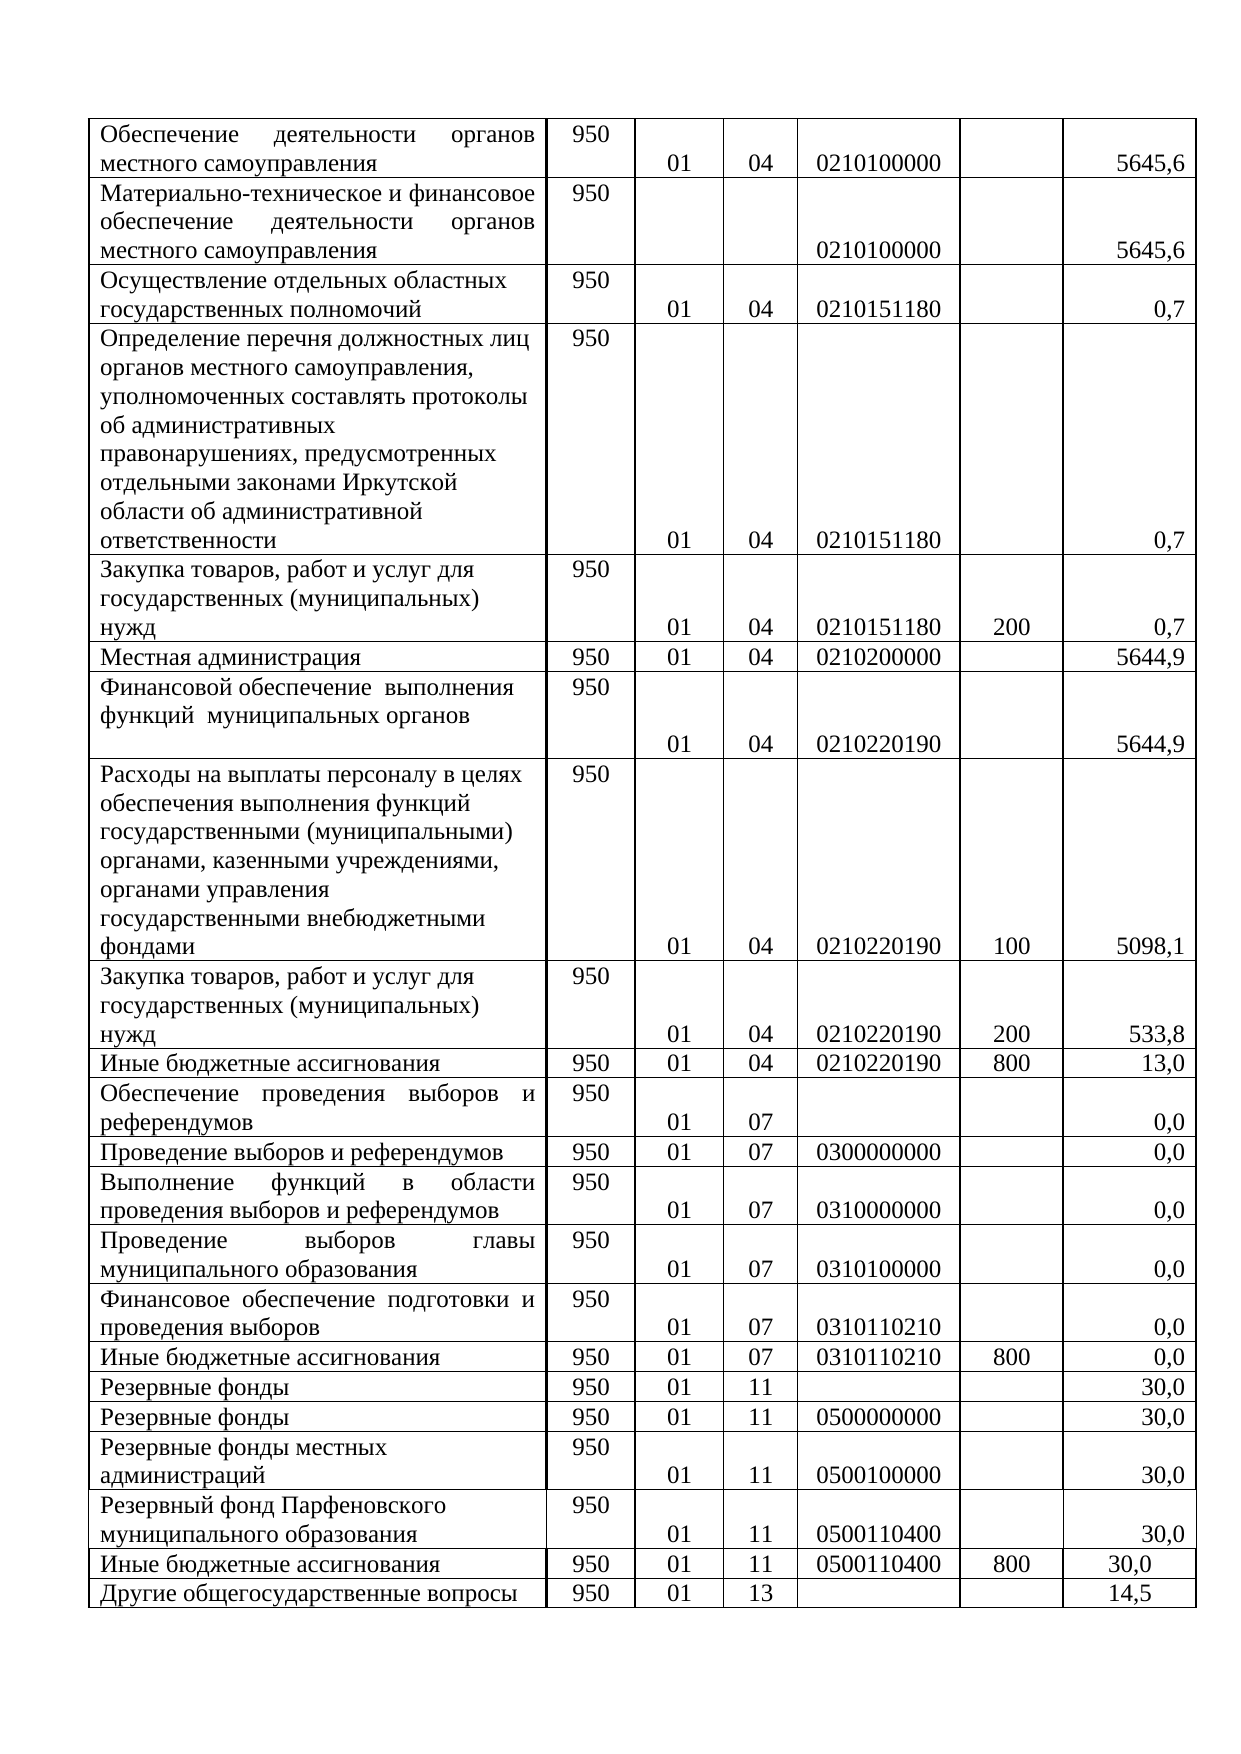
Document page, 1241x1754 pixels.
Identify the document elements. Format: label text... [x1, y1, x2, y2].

table_cell 01 [636, 642, 723, 671]
table_cell Обеспечение деятельности органов местного самоуправления [90, 119, 545, 177]
table_cell 04 [724, 1049, 797, 1077]
table_cell 01 [636, 1167, 723, 1224]
table_cell Резервные фонды [90, 1402, 545, 1431]
table_cell [961, 1372, 1062, 1401]
table_cell 0,0 [1064, 1167, 1195, 1224]
table_cell 30,0 [1064, 1432, 1195, 1489]
table_cell 04 [724, 119, 797, 177]
table_cell 100 [961, 759, 1062, 960]
table_cell 0500110400 [798, 1549, 959, 1577]
table_cell 04 [724, 961, 797, 1047]
table_cell Расходы на выплаты персоналу в целях обеспечения выполнения функций государственными (муниципальными) органами, казенными учреждениями, органами управления государственными внебюджетными фондами [90, 759, 545, 960]
table_cell 950 [548, 759, 634, 960]
table_cell 01 [636, 1490, 723, 1548]
table_cell 13,0 [1064, 1049, 1195, 1077]
table_cell 950 [548, 1078, 634, 1136]
table_cell 950 [548, 1342, 634, 1371]
table_cell 01 [636, 961, 723, 1047]
table_cell Местная администрация [90, 642, 545, 671]
table_cell 200 [961, 961, 1062, 1047]
table_cell 950 [548, 1225, 634, 1283]
table_cell 0210100000 [798, 178, 959, 264]
table_cell 950 [548, 672, 634, 758]
table_cell 13 [724, 1579, 797, 1607]
table_cell 950 [548, 1284, 634, 1341]
table_cell 04 [724, 324, 797, 553]
table_cell 533,8 [1064, 961, 1195, 1047]
table_cell 0300000000 [798, 1137, 959, 1166]
table_cell 0210151180 [798, 265, 959, 322]
table_cell [798, 1078, 959, 1136]
table_cell 07 [724, 1078, 797, 1136]
table_cell 01 [636, 1372, 723, 1401]
table_cell [961, 1579, 1062, 1607]
table_cell 01 [636, 555, 723, 641]
table_cell Осуществление отдельных областных государственных полномочий [90, 265, 545, 322]
table_cell 950 [548, 961, 634, 1047]
table_cell [961, 642, 1062, 671]
table_cell 07 [724, 1342, 797, 1371]
table_cell 0210100000 [798, 119, 959, 177]
table_cell 01 [636, 1432, 723, 1489]
table_cell 0210220190 [798, 759, 959, 960]
table_cell 800 [961, 1549, 1062, 1577]
table_cell 07 [724, 1137, 797, 1166]
table_cell 950 [548, 642, 634, 671]
table_cell 14,5 [1064, 1579, 1195, 1607]
table_cell [961, 1078, 1062, 1136]
table_cell 950 [547, 1490, 634, 1548]
table_cell 04 [724, 759, 797, 960]
table_cell Резервные фонды местных администраций [90, 1432, 545, 1489]
table_cell 11 [724, 1432, 797, 1489]
table_cell 0310110210 [798, 1284, 959, 1341]
table_cell 200 [961, 555, 1062, 641]
table_cell 11 [724, 1549, 797, 1577]
table_cell 0500000000 [798, 1402, 959, 1431]
table_cell [798, 1579, 959, 1607]
table_cell 0,0 [1064, 1342, 1195, 1371]
table_cell Материально-техническое и финансовое обеспечение деятельности органов местного самоуправления [90, 178, 545, 264]
table_cell 0,0 [1064, 1284, 1195, 1341]
table_cell 0,7 [1064, 265, 1195, 322]
table_cell 0210220190 [798, 961, 959, 1047]
table_cell 01 [636, 1225, 723, 1283]
table_cell 30,0 [1064, 1402, 1195, 1431]
table_cell 30,0 [1064, 1490, 1196, 1548]
table_cell 11 [724, 1402, 797, 1431]
table_cell 01 [636, 1284, 723, 1341]
table_cell [636, 178, 723, 264]
table_cell [961, 1432, 1062, 1489]
table_cell Другие общегосударственные вопросы [90, 1579, 545, 1607]
table_cell Проведение выборов главы муниципального образования [90, 1225, 545, 1283]
table_cell Определение перечня должностных лиц органов местного самоуправления, уполномоченных составлять протоколы об административных правонарушениях, предусмотренных отдельными законами Иркутской области об административной ответственности [90, 324, 545, 553]
table_cell [961, 1284, 1062, 1341]
table_cell 0210220190 [798, 1049, 959, 1077]
table_cell 01 [636, 1078, 723, 1136]
table_cell [961, 672, 1062, 758]
table_cell 950 [548, 324, 634, 553]
table_cell 01 [636, 1402, 723, 1431]
table_cell 07 [724, 1225, 797, 1283]
table_cell Иные бюджетные ассигнования [90, 1049, 545, 1077]
table_cell 950 [548, 1372, 634, 1401]
table_cell 950 [548, 119, 634, 177]
table_cell Финансовой обеспечение выполнения функций муниципальных органов [90, 672, 545, 758]
table_cell 950 [548, 1432, 634, 1489]
table_cell 07 [724, 1167, 797, 1224]
table_cell 04 [724, 265, 797, 322]
table_cell Иные бюджетные ассигнования [90, 1549, 545, 1577]
table_cell [798, 1372, 959, 1401]
table_cell 01 [636, 265, 723, 322]
table_cell 04 [724, 672, 797, 758]
table_cell 01 [636, 1549, 723, 1577]
table_cell 01 [636, 1579, 723, 1607]
table_cell 800 [961, 1049, 1062, 1077]
table_cell 01 [636, 1049, 723, 1077]
table_cell [961, 265, 1062, 322]
table_cell [961, 1490, 1063, 1548]
table_cell Проведение выборов и референдумов [90, 1137, 545, 1166]
table_cell 5645,6 [1064, 178, 1195, 264]
table_cell 01 [636, 324, 723, 553]
table_cell 0500100000 [798, 1432, 959, 1489]
table_cell 01 [636, 119, 723, 177]
table_cell 0,7 [1064, 324, 1195, 553]
table_cell 01 [636, 1137, 723, 1166]
table_cell 5098,1 [1064, 759, 1195, 960]
table_cell Резервные фонды [90, 1372, 545, 1401]
table_cell 950 [548, 1579, 634, 1607]
table_cell [961, 1167, 1062, 1224]
table_cell 0310100000 [798, 1225, 959, 1283]
table_cell Резервный фонд Парфеновского муниципального образования [89, 1490, 546, 1548]
table_cell 950 [548, 1137, 634, 1166]
table_cell 0,7 [1064, 555, 1195, 641]
table_cell Закупка товаров, работ и услуг для государственных (муниципальных) нужд [90, 961, 545, 1047]
table_cell 950 [548, 555, 634, 641]
table_cell Выполнение функций в области проведения выборов и референдумов [90, 1167, 545, 1224]
table_cell 950 [548, 265, 634, 322]
table_cell [961, 324, 1062, 553]
table_cell 0210200000 [798, 642, 959, 671]
table_cell 5644,9 [1064, 642, 1195, 671]
table_cell 04 [724, 555, 797, 641]
table_cell [724, 178, 797, 264]
table_cell [961, 178, 1062, 264]
table_cell 0310110210 [798, 1342, 959, 1371]
table_cell 04 [724, 642, 797, 671]
table_cell 0210220190 [798, 672, 959, 758]
table_cell Закупка товаров, работ и услуг для государственных (муниципальных) нужд [90, 555, 545, 641]
table_cell 5645,6 [1064, 119, 1195, 177]
table_cell 0,0 [1064, 1137, 1195, 1166]
table_cell 950 [548, 178, 634, 264]
table_cell 07 [724, 1284, 797, 1341]
table_cell [961, 119, 1062, 177]
table_cell Иные бюджетные ассигнования [90, 1342, 545, 1371]
table_cell [961, 1402, 1062, 1431]
table_cell 0310000000 [798, 1167, 959, 1224]
table_cell 30,0 [1064, 1549, 1195, 1577]
table_cell 11 [724, 1490, 797, 1548]
table_cell 950 [548, 1549, 634, 1577]
table_cell 11 [724, 1372, 797, 1401]
table_cell 0,0 [1064, 1078, 1195, 1136]
table_cell 0500110400 [798, 1490, 959, 1548]
table_cell 0,0 [1064, 1225, 1195, 1283]
table_cell [961, 1137, 1062, 1166]
table_cell 30,0 [1064, 1372, 1195, 1401]
table_cell 01 [636, 672, 723, 758]
table_cell [961, 1225, 1062, 1283]
table_cell 950 [548, 1049, 634, 1077]
table_cell 950 [548, 1402, 634, 1431]
table_cell Финансовое обеспечение подготовки и проведения выборов [90, 1284, 545, 1341]
table_cell 01 [636, 759, 723, 960]
table_cell 5644,9 [1064, 672, 1195, 758]
table_cell 0210151180 [798, 324, 959, 553]
table_cell 950 [548, 1167, 634, 1224]
table_cell 01 [636, 1342, 723, 1371]
table_cell 0210151180 [798, 555, 959, 641]
table_cell 800 [961, 1342, 1062, 1371]
table_cell Обеспечение проведения выборов и референдумов [90, 1078, 545, 1136]
